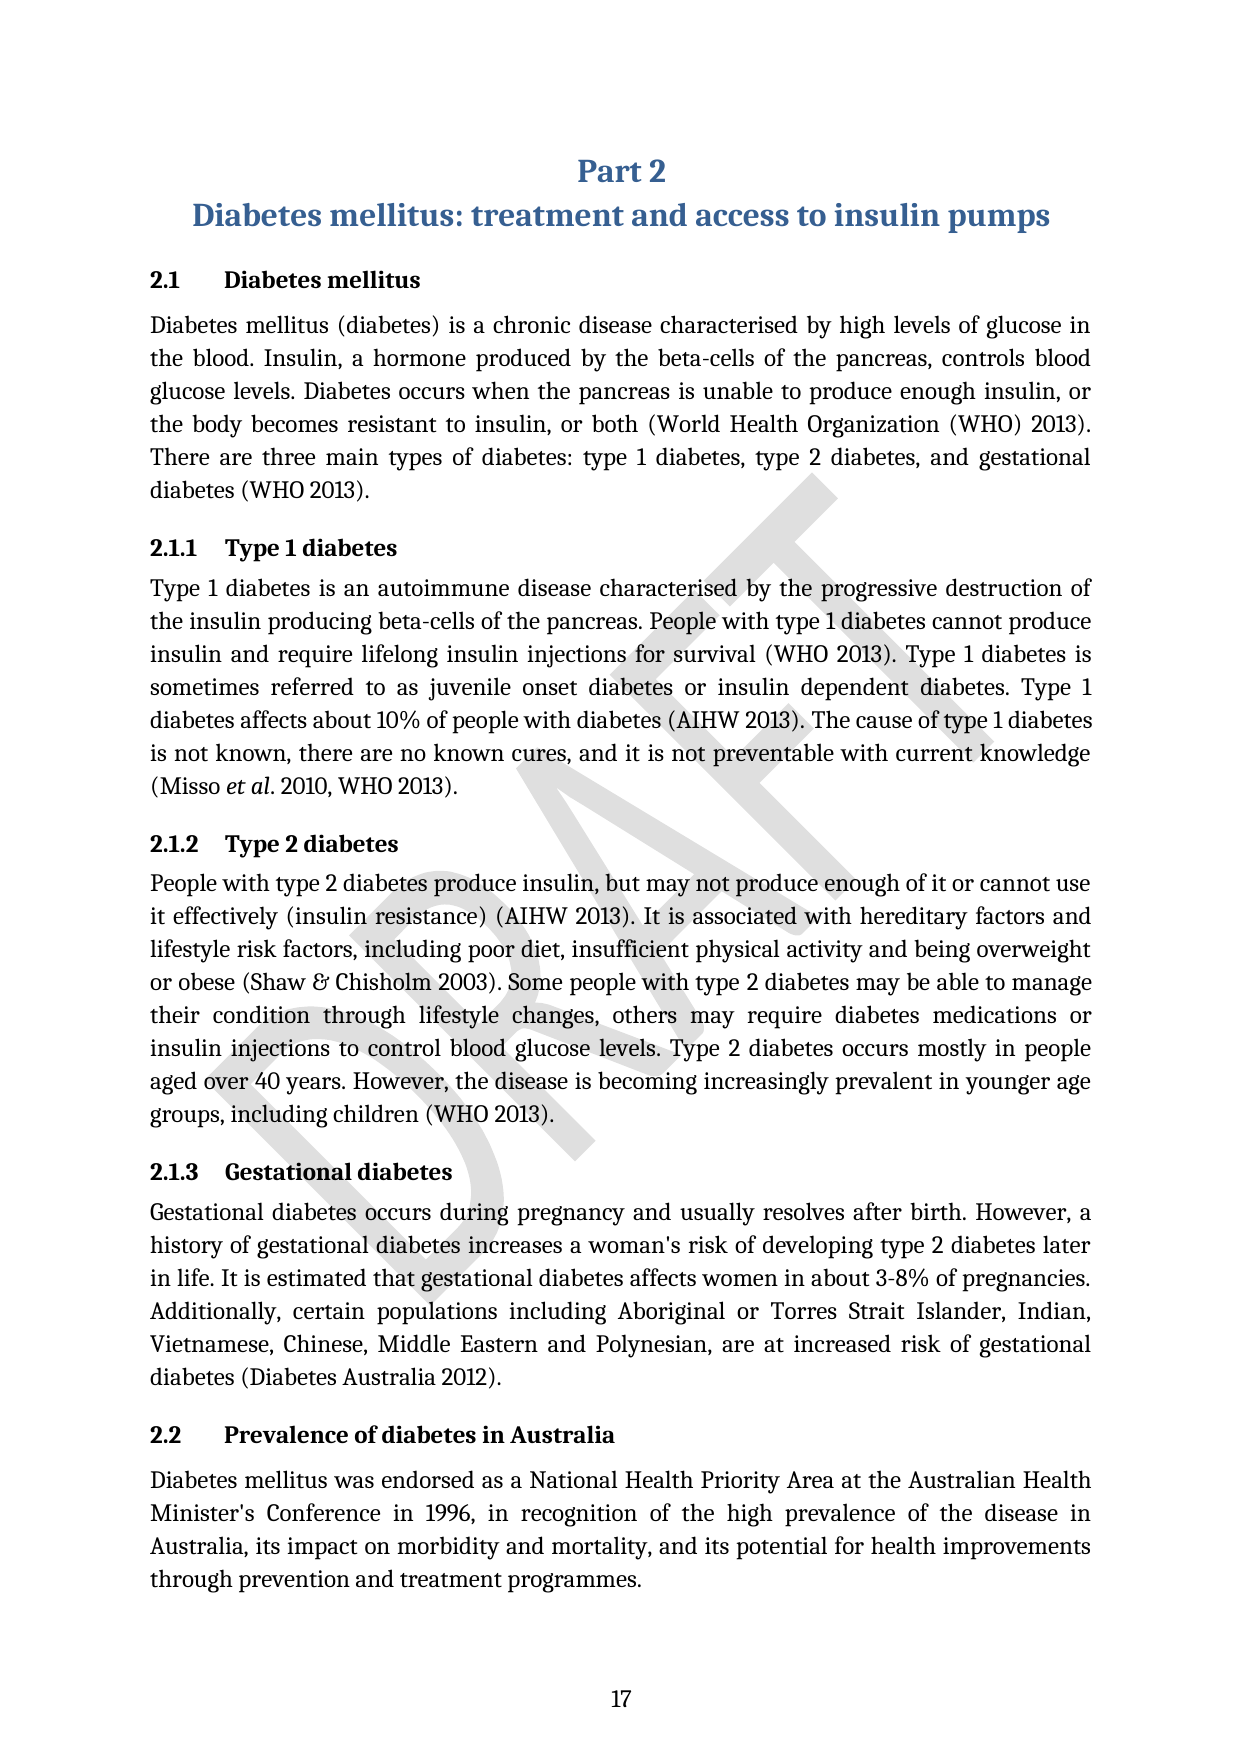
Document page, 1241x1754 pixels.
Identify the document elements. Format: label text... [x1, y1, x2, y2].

subtitle Part 2 Diabetes mellitus: treatment and access to insulin pumps [150, 153, 1093, 235]
subtitle 2.1.3 Gestational diabetes [150, 1158, 1093, 1187]
text Gestational diabetes occurs during pregnancy and usually resolves after birth. However, a history of gestational diabetes increases a woman's risk of developing type 2 diabetes later in life. It is estimated that gestational diabetes affects women in about 3-8% of pregnancies. Additionally, certain populations including Aboriginal or Torres Strait Islander, Indian, Vietnamese, Chinese, Middle Eastern and Polynesian, are at increased risk of gestational diabetes (Diabetes Australia 2012). [150, 1197, 1093, 1391]
text People with type 2 diabetes produce insulin, but may not produce enough of it or cannot use it effectively (insulin resistance) (AIHW 2013). It is associated with hereditary factors and lifestyle risk factors, including poor diet, insufficient physical activity and being overweight or obese (Shaw & Chisholm 2003). Some people with type 2 diabetes may be able to manage their condition through lifestyle changes, others may require diabetes medications or insulin injections to control blood glucose levels. Type 2 diabetes occurs mostly in people aged over 40 years. However, the disease is becoming increasingly prevalent in younger age groups, including children (WHO 2013). [150, 869, 1093, 1129]
subtitle 2.1 Diabetes mellitus [150, 266, 1093, 294]
subtitle 2.1.2 Type 2 diabetes [150, 830, 1093, 858]
subtitle 2.2 Prevalence of diabetes in Australia [150, 1421, 1093, 1449]
subtitle 2.1.1 Type 1 diabetes [150, 534, 1093, 563]
text Diabetes mellitus was endorsed as a National Health Priority Area at the Australian Health Minister's Conference in 1996, in recognition of the high prevalence of the disease in Australia, its impact on morbidity and mortality, and its potential for health improvements through prevention and treatment programmes. [150, 1466, 1093, 1594]
text Diabetes mellitus (diabetes) is a chronic disease characterised by high levels of glucose in the blood. Insulin, a hormone produced by the beta-cells of the pancreas, controls blood glucose levels. Diabetes occurs when the pancreas is unable to produce enough insulin, or the body becomes resistant to insulin, or both (World Health Organization (WHO) 2013). There are three main types of diabetes: type 1 diabetes, type 2 diabetes, and gestational diabetes (WHO 2013). [150, 311, 1093, 505]
text Type 1 diabetes is an autoimmune disease characterised by the progressive destruction of the insulin producing beta-cells of the pancreas. People with type 1 diabetes cannot produce insulin and require lifelong insulin injections for survival (WHO 2013). Type 1 diabetes is sometimes referred to as juvenile onset diabetes or insulin dependent diabetes. Type 1 diabetes affects about 10% of people with diabetes (AIHW 2013). The cause of type 1 diabetes is not known, there are no known cures, and it is not preventable with current knowledge (Misso et al. 2010, WHO 2013). [150, 574, 1093, 801]
